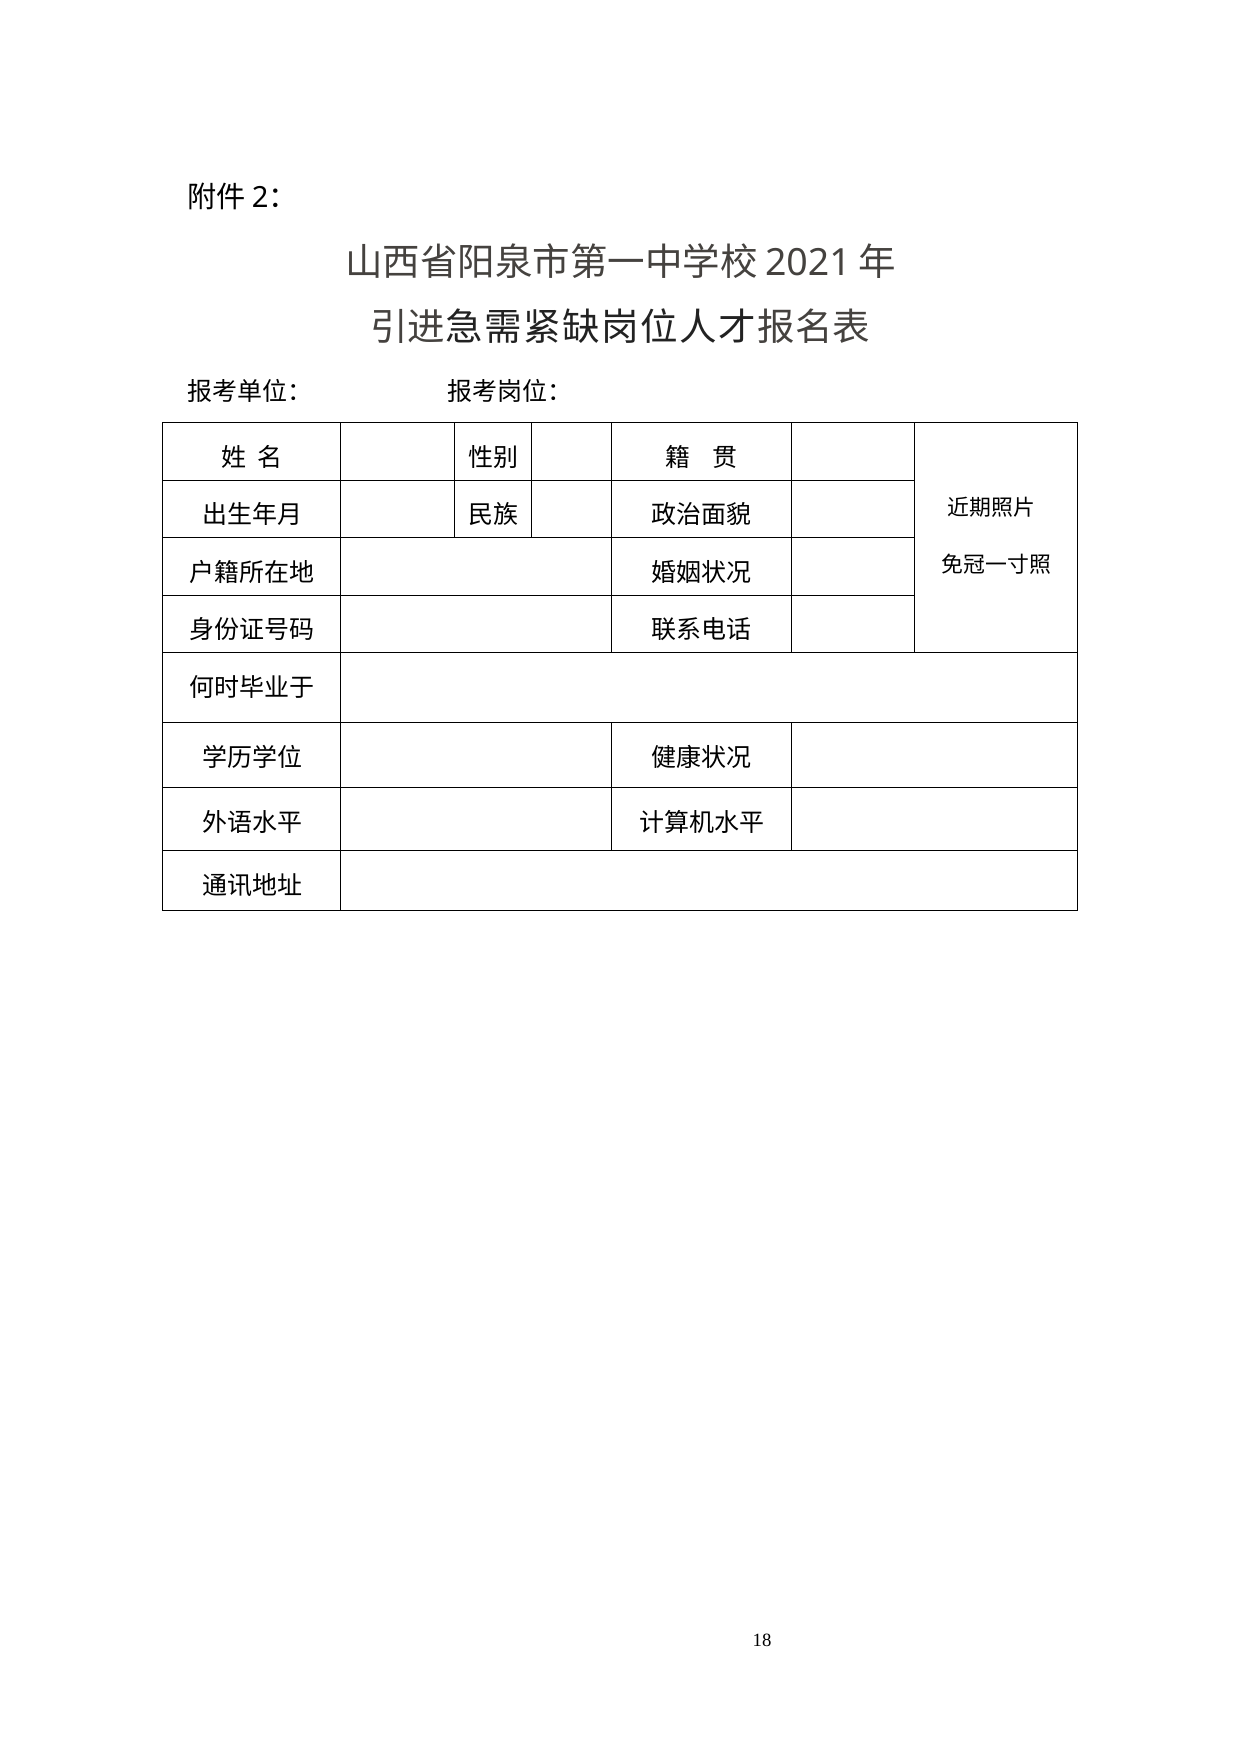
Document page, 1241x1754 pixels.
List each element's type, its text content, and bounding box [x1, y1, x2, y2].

table_header 近期照片 免冠一寸照 [915, 423, 1077, 652]
table_header [341, 423, 454, 479]
table_cell 健康状况 [612, 723, 791, 787]
text 引进急需紧缺岗位人才报名表 [187, 292, 1053, 357]
table_cell 民族 [455, 481, 531, 537]
table_cell 何时毕业于 何院校何专业 [163, 653, 340, 722]
table_cell 通讯地址 [163, 851, 340, 910]
table_cell 计算机水平 [612, 788, 791, 850]
table_header [532, 423, 611, 479]
table_cell [792, 481, 914, 537]
table_header [792, 423, 914, 479]
table_header 籍 贯 [612, 423, 791, 479]
table_cell [792, 723, 1077, 787]
table_cell 联系电话 [612, 596, 791, 652]
table_cell [341, 851, 1077, 910]
table_header 性别 [455, 423, 531, 479]
table_cell [792, 538, 914, 594]
table_cell 学历学位 [163, 723, 340, 787]
table_cell [792, 788, 1077, 850]
table_cell [341, 481, 454, 537]
subtitle 山西省阳泉市第一中学校2021年 [187, 227, 1053, 292]
table_cell [341, 653, 1077, 722]
table_cell [341, 788, 611, 850]
table_cell 出生年月 [163, 481, 340, 537]
table_cell [532, 481, 611, 537]
table_header 姓 名 [163, 423, 340, 479]
table_cell [341, 723, 611, 787]
table_cell [792, 596, 914, 652]
table_cell 婚姻状况 [612, 538, 791, 594]
table_cell [341, 538, 611, 594]
table_cell 户籍所在地 [163, 538, 340, 594]
text 附件2： [187, 162, 1053, 227]
table_cell 政治面貌 [612, 481, 791, 537]
table_cell 身份证号码 [163, 596, 340, 652]
table_cell 外语水平 [163, 788, 340, 850]
text 报考单位： 报考岗位： [187, 357, 1053, 422]
table_cell [341, 596, 611, 652]
